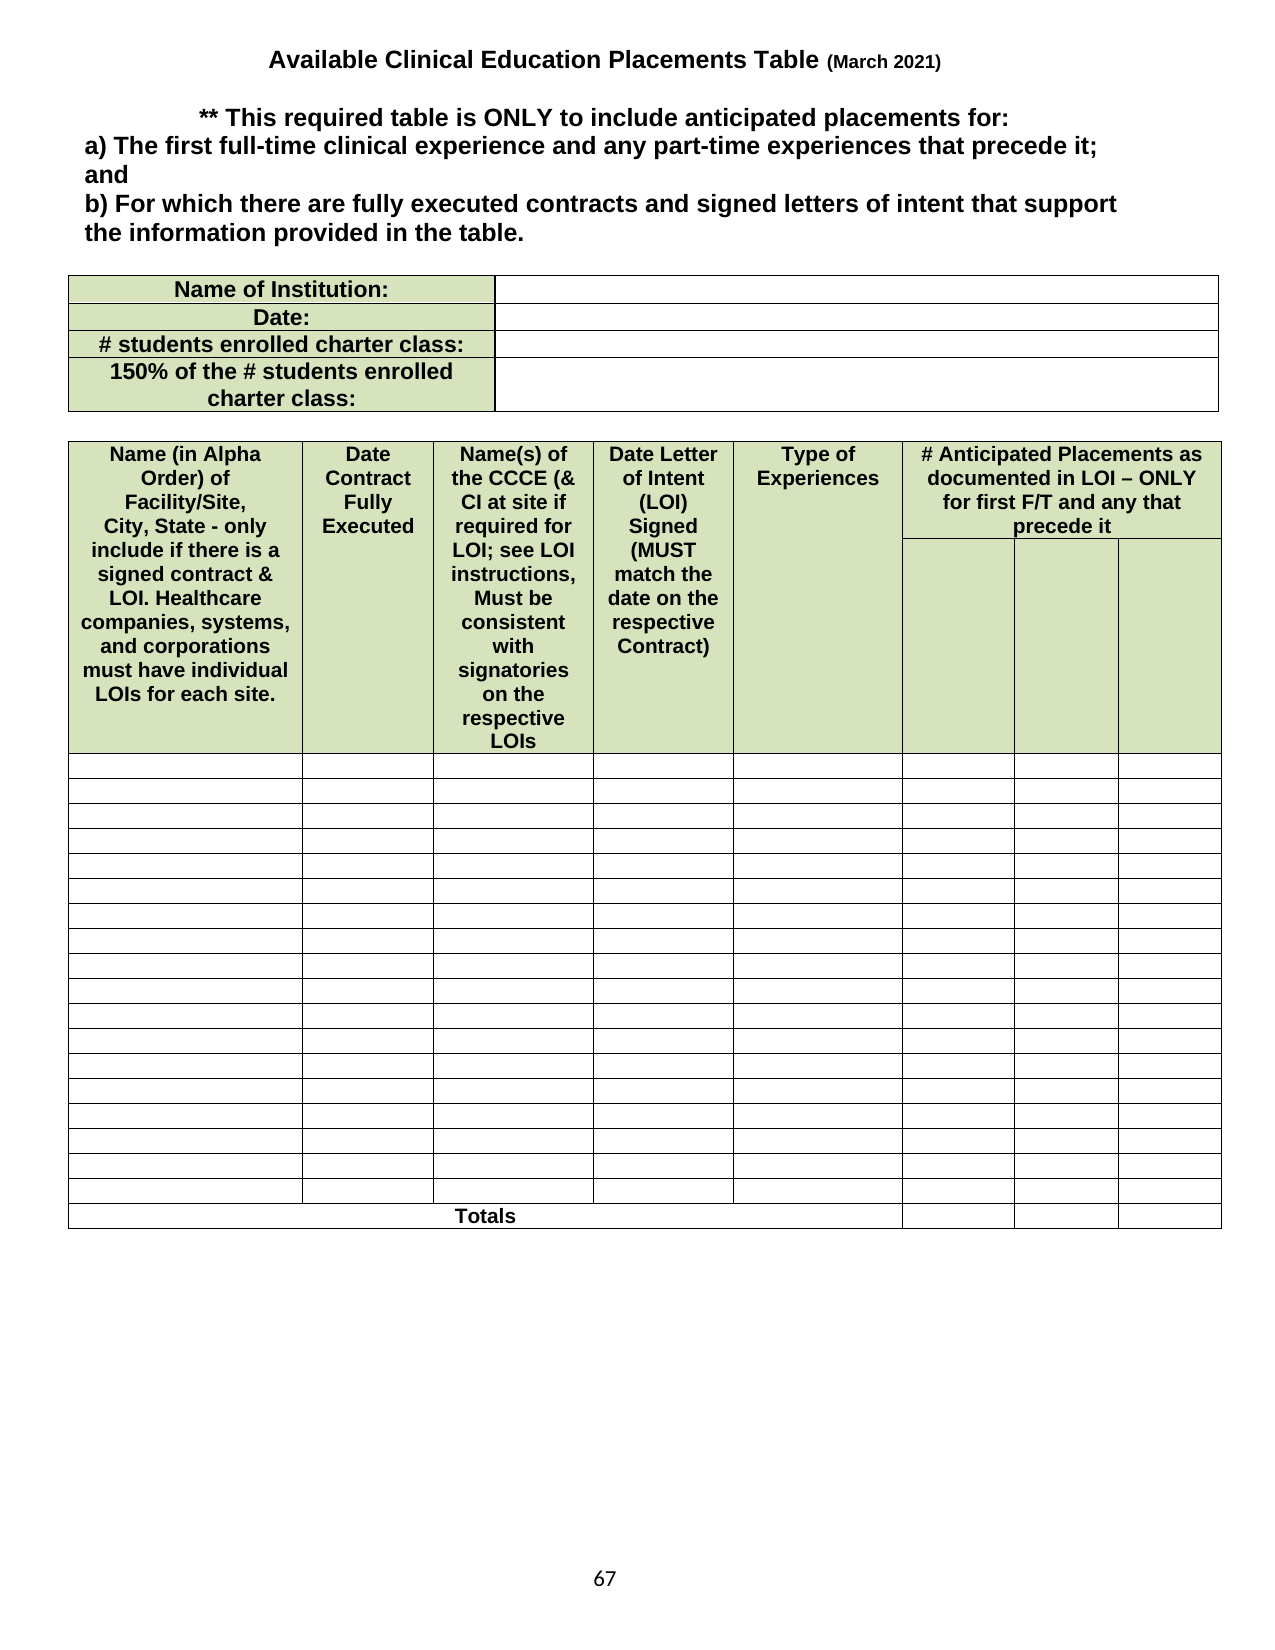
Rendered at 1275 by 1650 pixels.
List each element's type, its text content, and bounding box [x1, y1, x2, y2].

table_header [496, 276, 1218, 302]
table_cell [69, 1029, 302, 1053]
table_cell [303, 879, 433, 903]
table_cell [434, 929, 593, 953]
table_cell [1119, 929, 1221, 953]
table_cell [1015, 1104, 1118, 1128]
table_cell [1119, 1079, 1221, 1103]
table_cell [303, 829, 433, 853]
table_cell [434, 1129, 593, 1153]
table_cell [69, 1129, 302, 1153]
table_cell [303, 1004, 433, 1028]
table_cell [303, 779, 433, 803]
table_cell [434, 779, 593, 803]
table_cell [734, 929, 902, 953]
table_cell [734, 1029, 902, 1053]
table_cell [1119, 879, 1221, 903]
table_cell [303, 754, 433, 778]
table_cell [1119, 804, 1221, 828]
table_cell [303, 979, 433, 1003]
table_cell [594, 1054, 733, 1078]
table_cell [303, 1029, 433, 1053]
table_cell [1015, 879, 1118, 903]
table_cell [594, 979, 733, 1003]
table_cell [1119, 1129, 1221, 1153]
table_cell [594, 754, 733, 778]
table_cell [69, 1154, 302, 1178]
text Available Clinical Education Placements Table (March 2021) [84, 45, 1125, 74]
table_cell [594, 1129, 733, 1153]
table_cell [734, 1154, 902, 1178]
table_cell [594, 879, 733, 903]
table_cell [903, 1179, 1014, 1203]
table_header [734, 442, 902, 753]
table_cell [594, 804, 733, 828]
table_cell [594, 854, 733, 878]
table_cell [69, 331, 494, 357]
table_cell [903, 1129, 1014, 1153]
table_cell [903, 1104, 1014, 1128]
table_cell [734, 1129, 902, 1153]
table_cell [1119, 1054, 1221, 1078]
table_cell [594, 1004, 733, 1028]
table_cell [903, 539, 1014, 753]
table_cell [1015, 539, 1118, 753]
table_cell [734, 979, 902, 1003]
text b) For which there are fully executed contracts and signed letters of intent that support the information provided in the table. [84, 189, 1125, 246]
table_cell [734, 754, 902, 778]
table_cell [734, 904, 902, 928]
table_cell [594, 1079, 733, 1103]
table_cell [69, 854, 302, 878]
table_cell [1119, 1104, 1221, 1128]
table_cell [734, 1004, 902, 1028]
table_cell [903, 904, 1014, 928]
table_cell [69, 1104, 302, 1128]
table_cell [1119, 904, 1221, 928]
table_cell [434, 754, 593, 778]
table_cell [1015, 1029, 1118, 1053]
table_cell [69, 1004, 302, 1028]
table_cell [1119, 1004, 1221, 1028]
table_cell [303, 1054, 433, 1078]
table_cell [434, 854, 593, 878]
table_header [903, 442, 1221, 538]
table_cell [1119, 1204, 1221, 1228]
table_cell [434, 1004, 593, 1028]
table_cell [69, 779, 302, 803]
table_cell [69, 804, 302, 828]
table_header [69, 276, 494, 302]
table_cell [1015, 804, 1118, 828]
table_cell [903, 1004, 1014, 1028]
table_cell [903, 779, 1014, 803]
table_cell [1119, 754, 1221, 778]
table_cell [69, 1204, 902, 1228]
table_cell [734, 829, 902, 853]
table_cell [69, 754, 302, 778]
text a) The first full-time clinical experience and any part-time experiences that precede it; and [84, 131, 1125, 189]
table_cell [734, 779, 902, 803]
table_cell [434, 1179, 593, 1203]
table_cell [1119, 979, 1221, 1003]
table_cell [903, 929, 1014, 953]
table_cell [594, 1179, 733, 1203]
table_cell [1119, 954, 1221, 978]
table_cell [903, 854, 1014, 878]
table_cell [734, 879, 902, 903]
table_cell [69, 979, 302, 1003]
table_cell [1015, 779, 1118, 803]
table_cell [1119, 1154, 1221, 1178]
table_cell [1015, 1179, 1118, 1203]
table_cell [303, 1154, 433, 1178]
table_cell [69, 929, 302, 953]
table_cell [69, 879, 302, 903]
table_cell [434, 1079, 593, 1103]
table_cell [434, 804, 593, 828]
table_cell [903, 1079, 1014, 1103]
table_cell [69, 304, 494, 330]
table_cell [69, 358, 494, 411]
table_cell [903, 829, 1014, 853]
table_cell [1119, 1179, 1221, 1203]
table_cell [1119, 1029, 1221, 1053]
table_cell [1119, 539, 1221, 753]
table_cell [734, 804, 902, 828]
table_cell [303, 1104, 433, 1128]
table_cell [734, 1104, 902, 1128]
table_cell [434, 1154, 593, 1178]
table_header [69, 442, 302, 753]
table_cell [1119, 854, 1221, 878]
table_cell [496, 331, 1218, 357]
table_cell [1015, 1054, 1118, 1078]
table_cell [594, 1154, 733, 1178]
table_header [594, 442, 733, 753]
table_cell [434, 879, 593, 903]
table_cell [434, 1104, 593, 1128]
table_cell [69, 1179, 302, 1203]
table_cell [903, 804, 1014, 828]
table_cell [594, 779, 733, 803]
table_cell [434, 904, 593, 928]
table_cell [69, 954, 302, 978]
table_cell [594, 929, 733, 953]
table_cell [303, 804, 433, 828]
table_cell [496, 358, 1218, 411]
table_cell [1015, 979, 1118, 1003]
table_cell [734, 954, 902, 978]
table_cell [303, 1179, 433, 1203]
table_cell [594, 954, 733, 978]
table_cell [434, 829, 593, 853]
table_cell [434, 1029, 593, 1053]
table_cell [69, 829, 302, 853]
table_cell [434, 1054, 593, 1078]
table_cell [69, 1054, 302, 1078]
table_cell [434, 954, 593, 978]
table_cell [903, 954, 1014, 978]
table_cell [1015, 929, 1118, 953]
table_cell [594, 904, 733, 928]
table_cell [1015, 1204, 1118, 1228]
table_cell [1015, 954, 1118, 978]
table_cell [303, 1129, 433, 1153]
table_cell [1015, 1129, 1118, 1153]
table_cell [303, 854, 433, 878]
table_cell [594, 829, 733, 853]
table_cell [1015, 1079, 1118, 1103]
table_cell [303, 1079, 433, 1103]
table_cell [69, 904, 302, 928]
text ** This required table is ONLY to include anticipated placements for: [84, 102, 1125, 131]
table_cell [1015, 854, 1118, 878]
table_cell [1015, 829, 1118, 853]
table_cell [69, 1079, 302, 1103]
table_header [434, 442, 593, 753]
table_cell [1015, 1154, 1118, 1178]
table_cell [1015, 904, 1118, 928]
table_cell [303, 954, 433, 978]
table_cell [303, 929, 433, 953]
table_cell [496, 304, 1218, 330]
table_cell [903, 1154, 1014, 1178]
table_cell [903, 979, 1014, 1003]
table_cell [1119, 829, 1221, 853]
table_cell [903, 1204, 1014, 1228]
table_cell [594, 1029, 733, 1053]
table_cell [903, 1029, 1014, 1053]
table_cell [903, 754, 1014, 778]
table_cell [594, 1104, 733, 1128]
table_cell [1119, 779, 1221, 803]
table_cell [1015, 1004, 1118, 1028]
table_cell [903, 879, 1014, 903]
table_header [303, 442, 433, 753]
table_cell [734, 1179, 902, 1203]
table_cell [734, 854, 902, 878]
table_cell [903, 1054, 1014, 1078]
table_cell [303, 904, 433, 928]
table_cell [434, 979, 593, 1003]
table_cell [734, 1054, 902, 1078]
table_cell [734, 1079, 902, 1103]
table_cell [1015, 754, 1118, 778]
